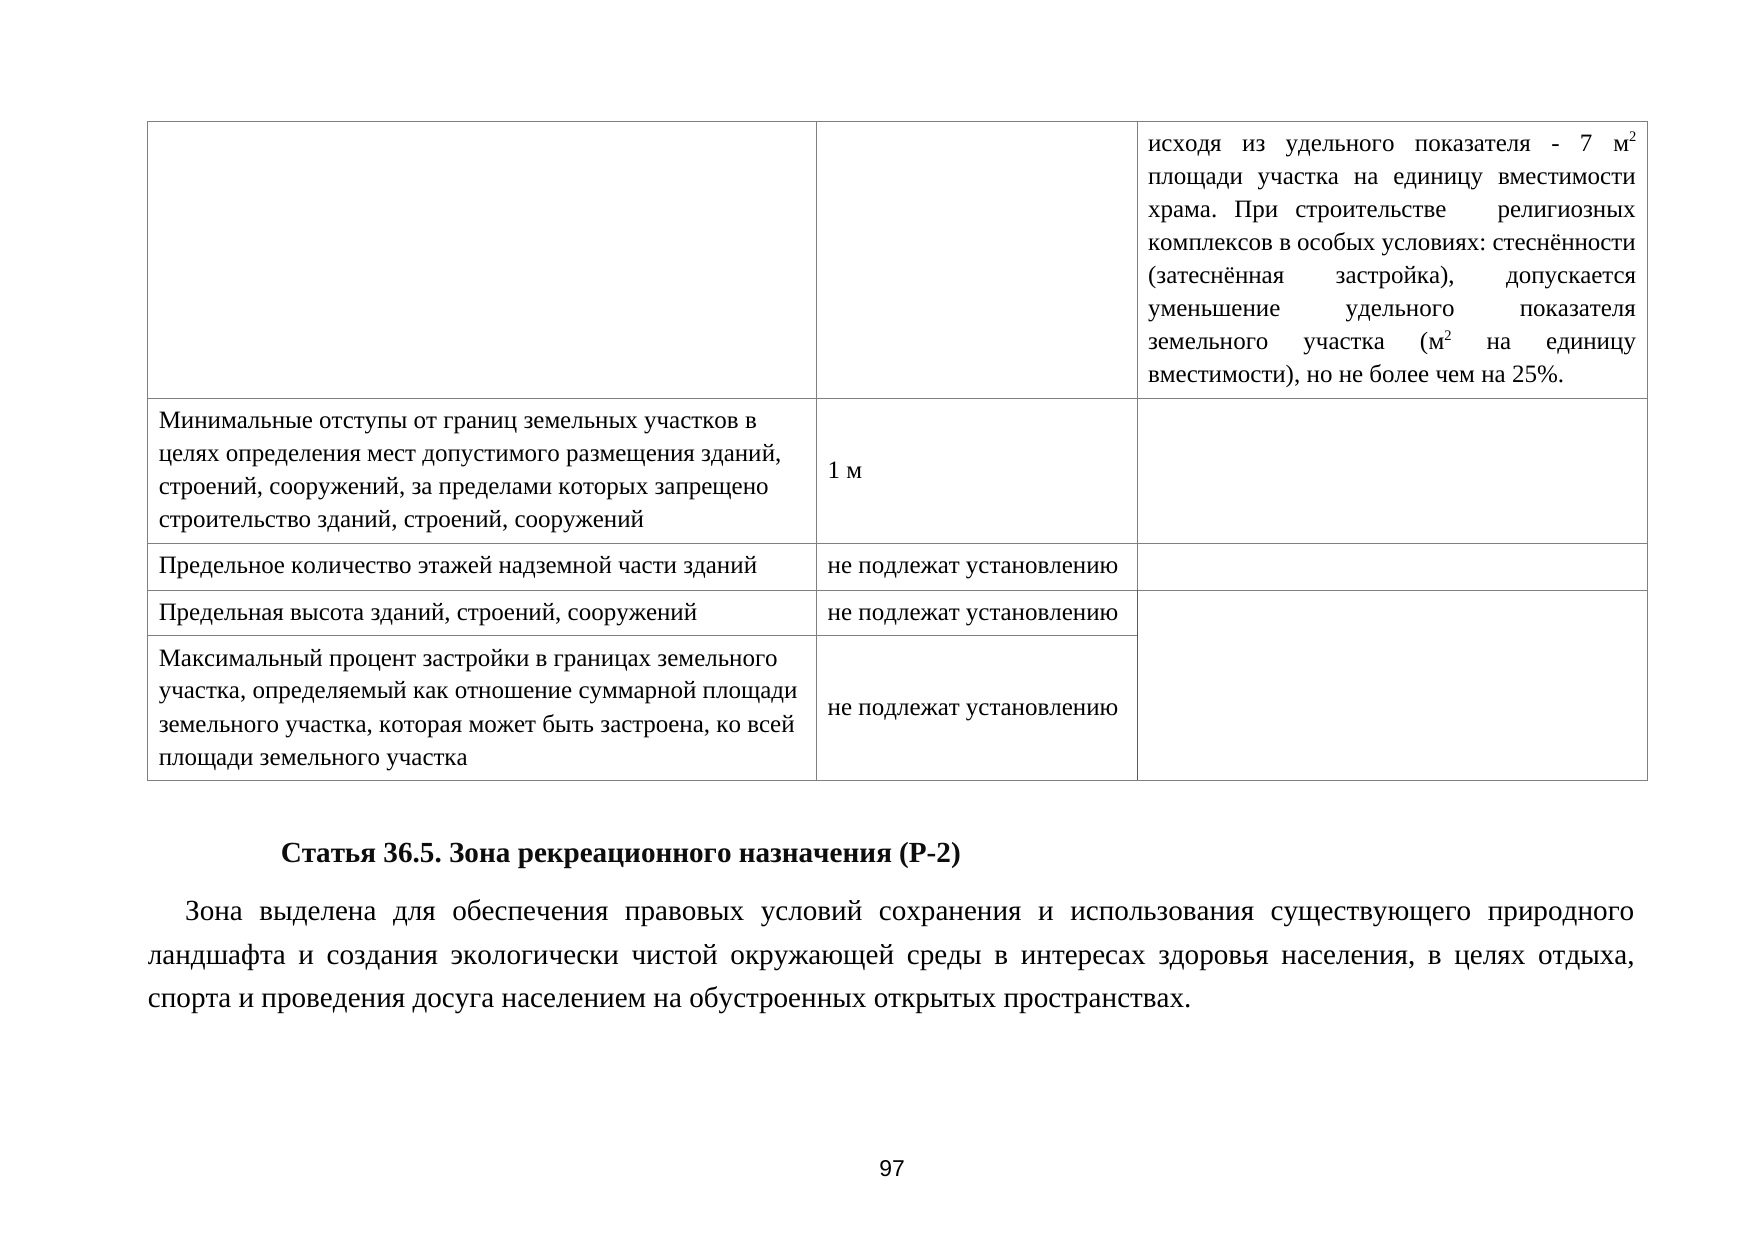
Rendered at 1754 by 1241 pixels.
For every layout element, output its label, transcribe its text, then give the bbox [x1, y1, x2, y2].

table_cell [1138, 591, 1647, 780]
table_cell не подлежат установлению [817, 636, 1137, 780]
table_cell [148, 122, 816, 398]
text Зона выделена для обеспечения правовых условий сохранения и использования существующего природного ландшафта и создания экологически чистой окружающей среды в интересах здоровья населения, в целях отдыха, спорта и проведения досуга населением на обустроенных открытых пространствах. [148, 893, 1636, 1014]
table_cell Предельное количество этажей надземной части зданий [148, 544, 816, 589]
table_cell [1138, 544, 1647, 589]
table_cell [1138, 122, 1647, 398]
table_cell Минимальные отступы от границ земельных участков в целях определения мест допустимого размещения зданий, строений, сооружений, за пределами которых запрещено строительство зданий, строений, сооружений [148, 399, 816, 543]
table_cell не подлежат установлению [817, 544, 1137, 589]
table_cell 1 м [817, 399, 1137, 543]
table_cell Максимальный процент застройки в границах земельного участка, определяемый как отношение суммарной площади земельного участка, которая может быть застроена, ко всей площади земельного участка [148, 636, 816, 780]
table_cell Предельная высота зданий, строений, сооружений [148, 591, 816, 635]
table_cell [817, 122, 1137, 398]
table_cell не подлежат установлению [817, 591, 1137, 635]
text Статья 36.5. Зона рекреационного назначения (Р-2) [281, 835, 1636, 868]
table_cell [1138, 399, 1647, 543]
